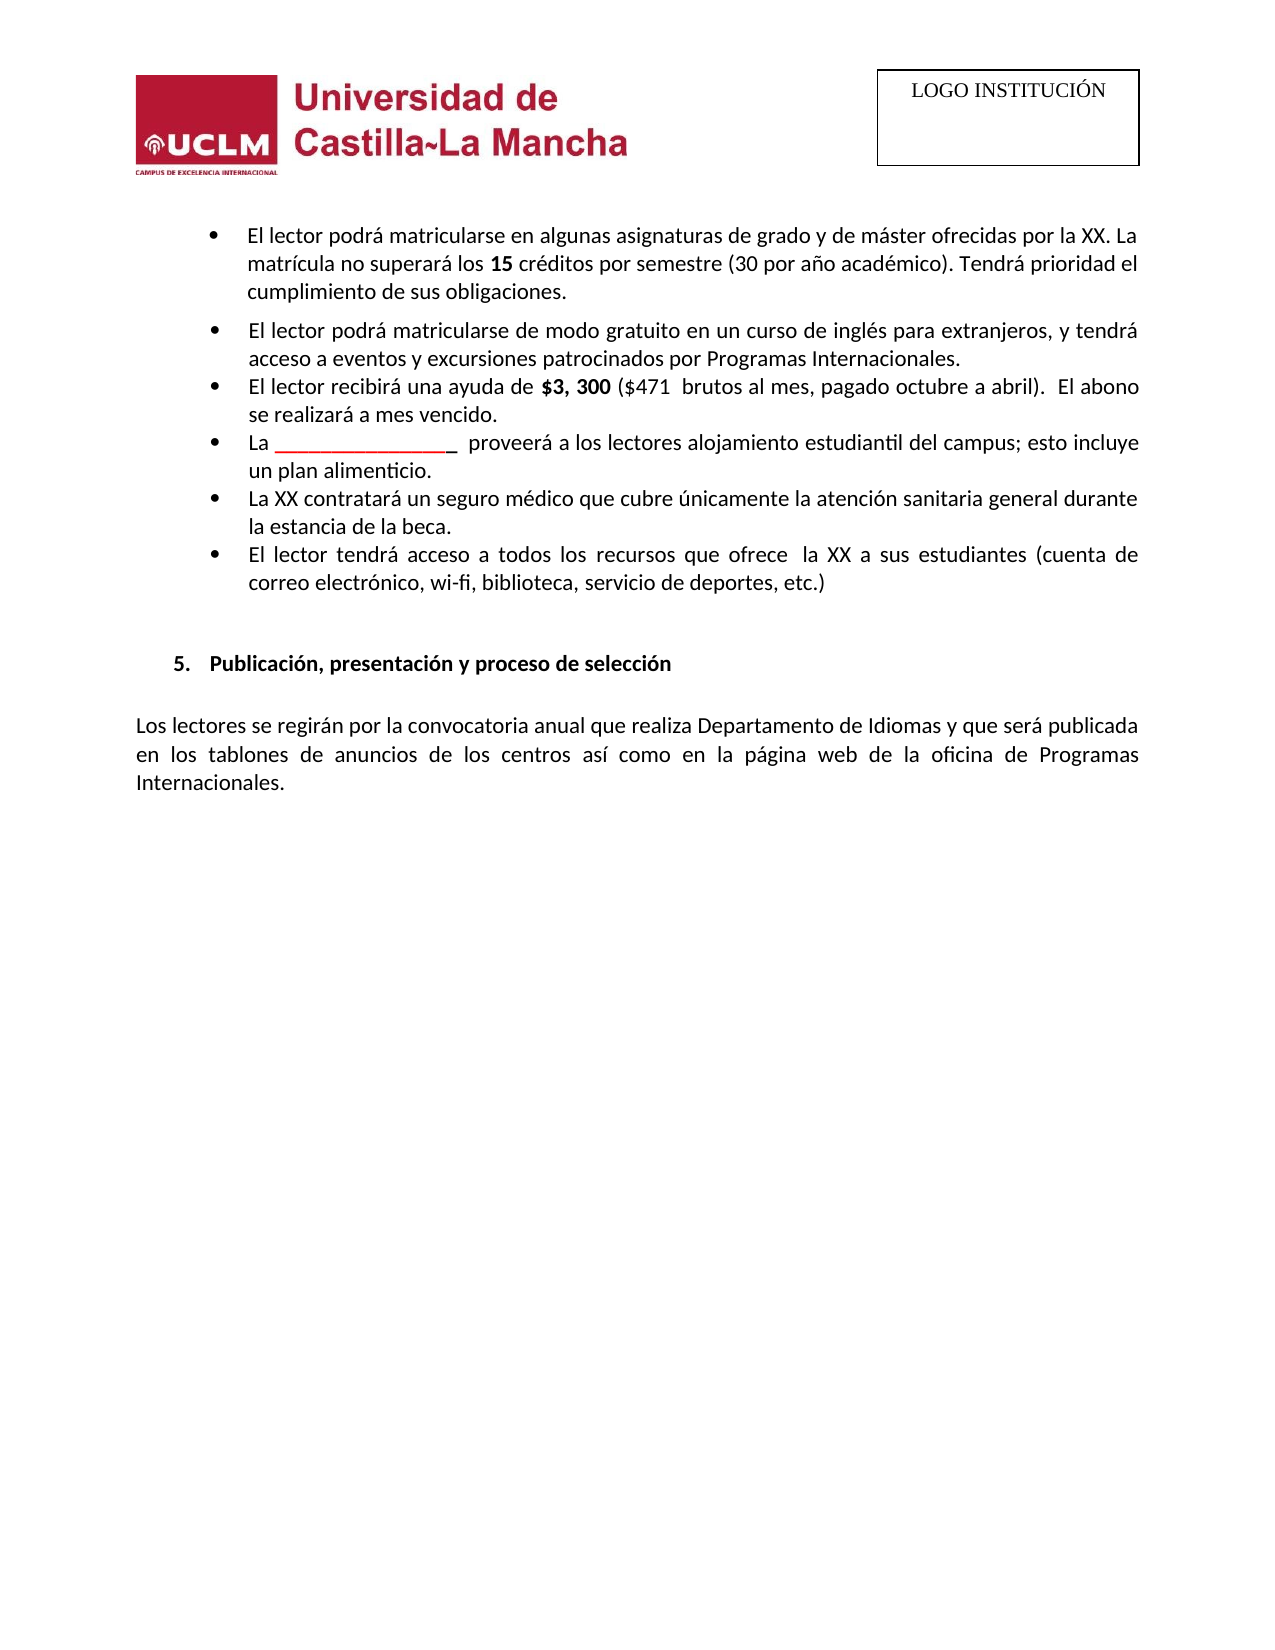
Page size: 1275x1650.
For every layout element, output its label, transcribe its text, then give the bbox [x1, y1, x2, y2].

text Los lectores se regirán por la convocatoria anual que realiza Departamento de Idiomas y que será publicada en los tablones de anuncios de los centros así como en la página web de la oficina de Programas Internacionales. [136, 712, 1140, 796]
list El lector tendrá acceso a todos los recursos que ofrece la XX a sus estudiantes (cuenta de correo electrónico, wi-fi, biblioteca, servicio de deportes, etc.) [211, 540, 1139, 596]
list El lector podrá matricularse en algunas asignaturas de grado y de máster ofrecidas por la XX. La matrícula no superará los 15 créditos por semestre (30 por año académico). Tendrá prioridad el cumplimiento de sus obligaciones. [209, 221, 1140, 306]
list El lector podrá matricularse de modo gratuito en un curso de inglés para extranjeros, y tendrá acceso a eventos y excursiones patrocinados por Programas Internacionales. [211, 316, 1140, 372]
list El lector recibirá una ayuda de $3, 300 ($471 brutos al mes, pagado octubre a abril). El abono se realizará a mes vencido. [211, 372, 1140, 428]
subtitle Publicación, presentación y proceso de selección [173, 649, 1152, 677]
list La XX contratará un seguro médico que cubre únicamente la atención sanitaria general durante la estancia de la beca. [211, 484, 1139, 540]
list La ________________ proveerá a los lectores alojamiento estudiantil del campus; esto incluye un plan alimenticio. [211, 428, 1139, 484]
picture [135, 75, 627, 175]
